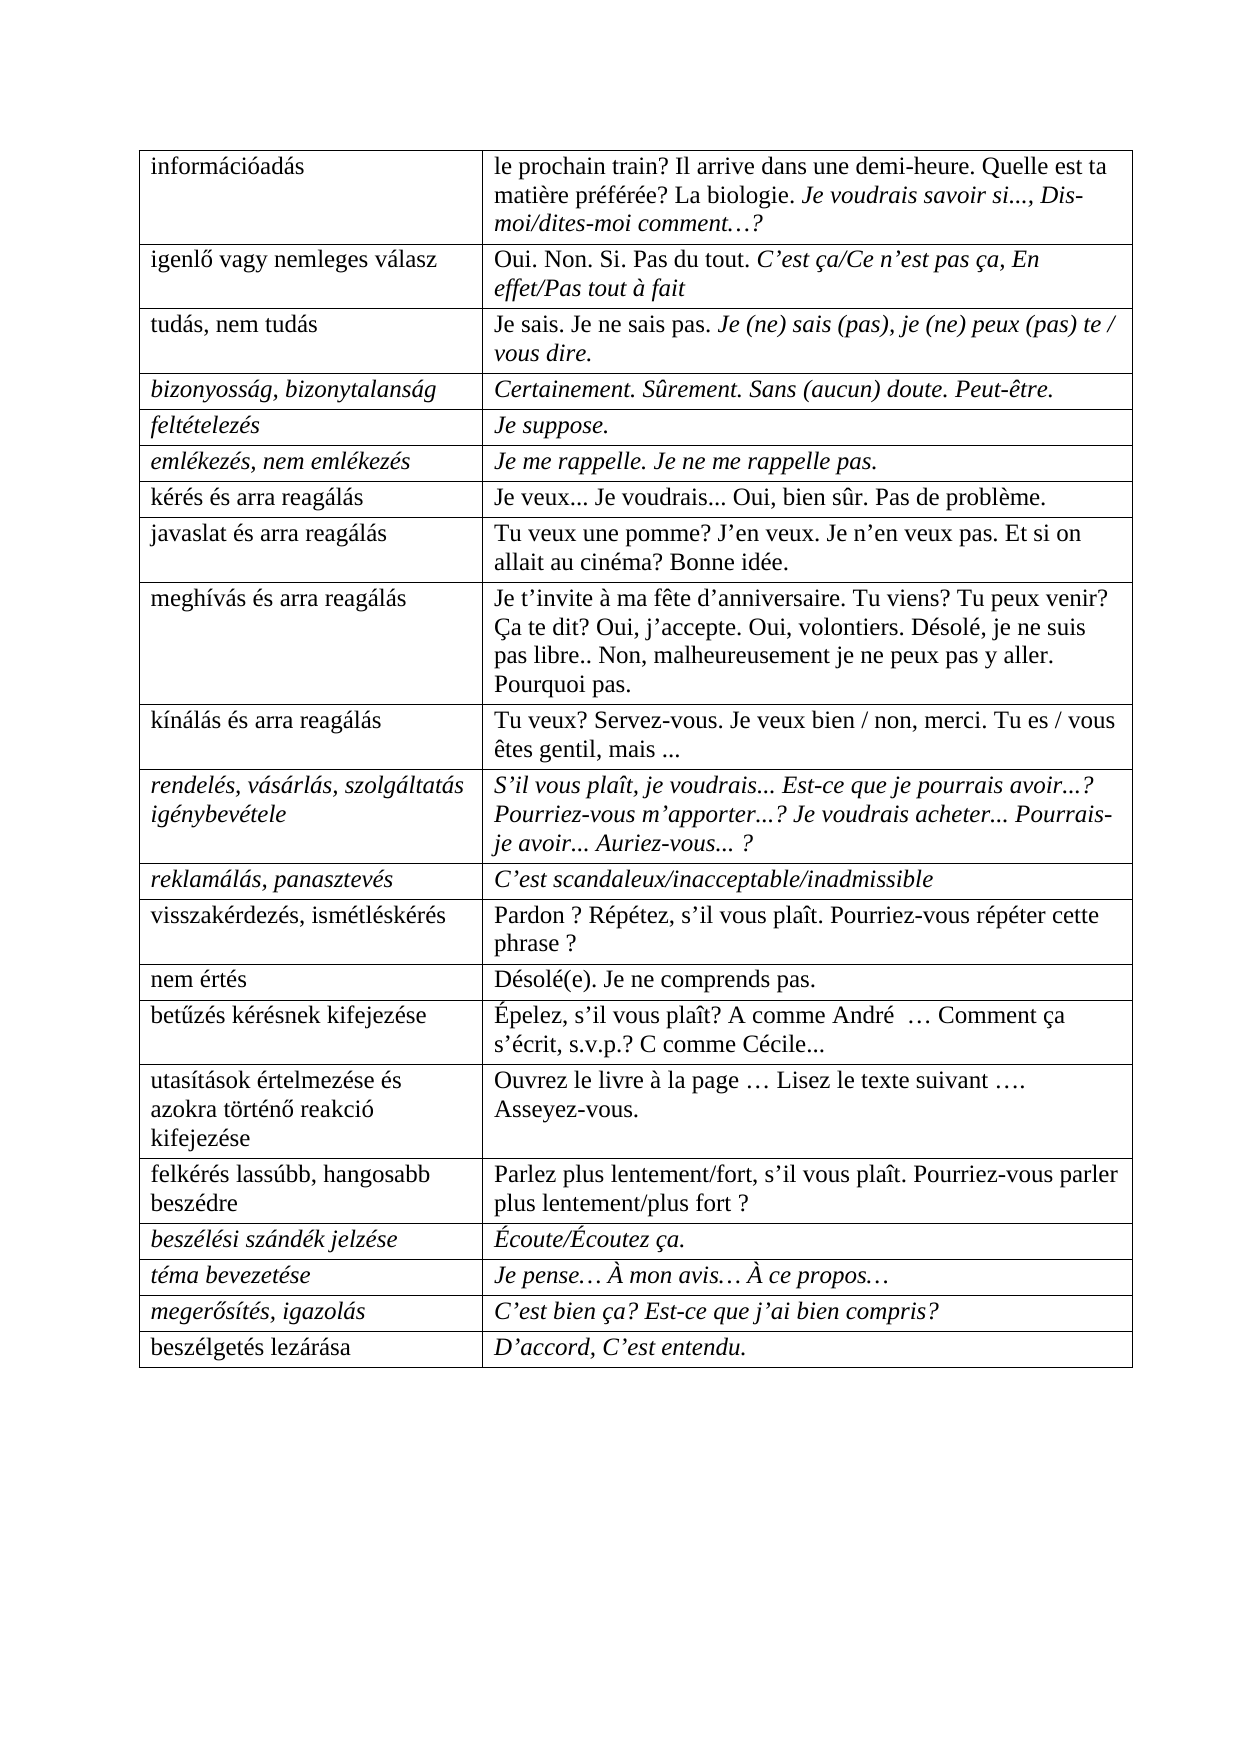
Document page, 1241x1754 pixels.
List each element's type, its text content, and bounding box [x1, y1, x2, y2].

table_cell Désolé(e). Je ne comprends pas. [483, 965, 1132, 999]
table_cell emlékezés, nem emlékezés [140, 446, 482, 481]
table_cell reklamálás, panasztevés [140, 864, 482, 899]
table_cell rendelés, vásárlás, szolgáltatás igénybevétele [140, 770, 482, 863]
table_cell utasítások értelmezése és azokra történő reakció kifejezése [140, 1065, 482, 1158]
table_cell igenlő vagy nemleges válasz [140, 245, 482, 308]
table_cell meghívás és arra reagálás [140, 583, 482, 704]
table_cell C’est bien ça? Est-ce que j’ai bien compris? [483, 1296, 1132, 1331]
table_cell S’il vous plaît, je voudrais... Est-ce que je pourrais avoir...? Pourriez-vous m’apporter...? Je voudrais acheter... Pourrais-je avoir... Auriez-vous... ? [483, 770, 1132, 863]
table_cell javaslat és arra reagálás [140, 518, 482, 582]
table_cell téma bevezetése [140, 1260, 482, 1295]
table_cell feltételezés [140, 410, 482, 445]
table_cell kínálás és arra reagálás [140, 705, 482, 769]
table_cell Épelez, s’il vous plaît? A comme André … Comment ça s’écrit, s.v.p.? C comme Cécile... [483, 1001, 1132, 1064]
table_cell tudás, nem tudás [140, 309, 482, 373]
table_cell Je t’invite à ma fête d’anniversaire. Tu viens? Tu peux venir? Ça te dit? Oui, j’accepte. Oui, volontiers. Désolé, je ne suis pas libre.. Non, malheureusement je ne peux pas y aller. Pourquoi pas. [483, 583, 1132, 704]
table_cell Tu veux une pomme? J’en veux. Je n’en veux pas. Et si on allait au cinéma? Bonne idée. [483, 518, 1132, 582]
table_cell Je veux... Je voudrais... Oui, bien sûr. Pas de problème. [483, 482, 1132, 517]
table_cell nem értés [140, 965, 482, 999]
table_cell Je suppose. [483, 410, 1132, 445]
table_cell visszakérdezés, ismétléskérés [140, 900, 482, 963]
table_cell Certainement. Sûrement. Sans (aucun) doute. Peut-être. [483, 374, 1132, 409]
table_cell Ouvrez le livre à la page … Lisez le texte suivant …. Asseyez-vous. [483, 1065, 1132, 1158]
table_cell Parlez plus lentement/fort, s’il vous plaît. Pourriez-vous parler plus lentement/plus fort ? [483, 1159, 1132, 1223]
table_cell C’est scandaleux/inacceptable/inadmissible [483, 864, 1132, 899]
table_cell betűzés kérésnek kifejezése [140, 1001, 482, 1064]
table_cell Je pense… À mon avis… À ce propos… [483, 1260, 1132, 1295]
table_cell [483, 151, 1132, 243]
table_cell Tu veux? Servez-vous. Je veux bien / non, merci. Tu es / vous êtes gentil, mais ... [483, 705, 1132, 769]
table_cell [140, 151, 482, 243]
table_cell bizonyosság, bizonytalanság [140, 374, 482, 409]
table_cell D’accord, C’est entendu. [483, 1332, 1132, 1367]
table_cell beszélgetés lezárása [140, 1332, 482, 1367]
table_cell Écoute/Écoutez ça. [483, 1224, 1132, 1259]
table_cell kérés és arra reagálás [140, 482, 482, 517]
table_cell Pardon ? Répétez, s’il vous plaît. Pourriez-vous répéter cette phrase ? [483, 900, 1132, 963]
table_cell Je sais. Je ne sais pas. Je (ne) sais (pas), je (ne) peux (pas) te / vous dire. [483, 309, 1132, 373]
table_cell megerősítés, igazolás [140, 1296, 482, 1331]
table_cell beszélési szándék jelzése [140, 1224, 482, 1259]
table_cell Je me rappelle. Je ne me rappelle pas. [483, 446, 1132, 481]
table_cell Oui. Non. Si. Pas du tout. C’est ça/Ce n’est pas ça, En effet/Pas tout à fait [483, 245, 1132, 308]
table_cell felkérés lassúbb, hangosabb beszédre [140, 1159, 482, 1223]
